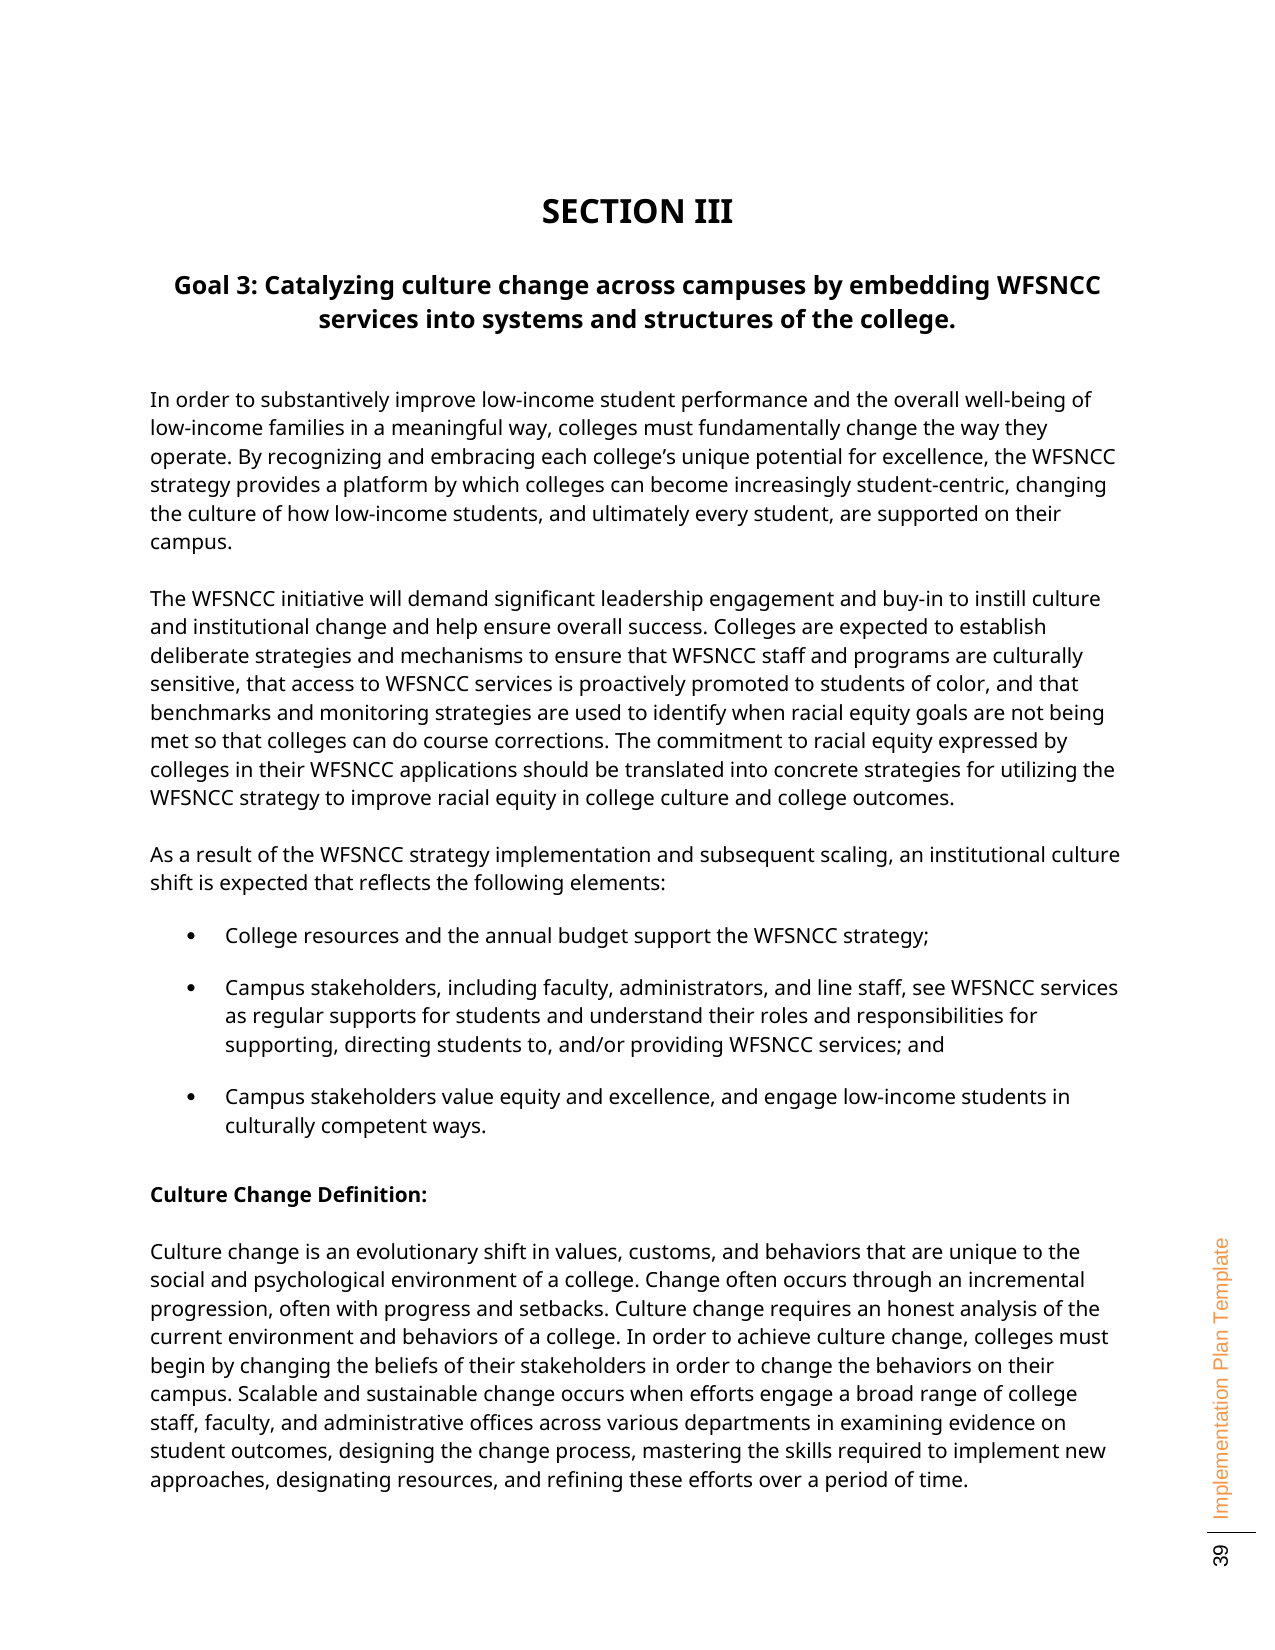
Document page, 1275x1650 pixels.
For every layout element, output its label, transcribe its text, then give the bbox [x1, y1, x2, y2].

text Goal 3: Catalyzing culture change across campuses by embedding WFSNCC services into systems and structures of the college. [150, 268, 1125, 336]
list College resources and the annual budget support the WFSNCC strategy; [187, 921, 1125, 973]
list Campus stakeholders value equity and excellence, and engage low-income students in culturally competent ways. [187, 1082, 1125, 1139]
text In order to substantively improve low-income student performance and the overall well-being of low-income families in a meaningful way, colleges must fundamentally change the way they operate. By recognizing and embracing each college’s unique potential for excellence, the WFSNCC strategy provides a platform by which colleges can become increasingly student-centric, changing the culture of how low-income students, and ultimately every student, are supported on their campus. The WFSNCC initiative will demand significant leadership engagement and buy-in to instill culture and institutional change and help ensure overall success. Colleges are expected to establish deliberate strategies and mechanisms to ensure that WFSNCC staff and programs are culturally sensitive, that access to WFSNCC services is proactively promoted to students of color, and that benchmarks and monitoring strategies are used to identify when racial equity goals are not being met so that colleges can do course corrections. The commitment to racial equity expressed by colleges in their WFSNCC applications should be translated into concrete strategies for utilizing the WFSNCC strategy to improve racial equity in college culture and college outcomes. As a result of the WFSNCC strategy implementation and subsequent scaling, an institutional culture shift is expected that reflects the following elements: [150, 385, 1125, 921]
subtitle SECTION III [150, 187, 1125, 233]
list Campus stakeholders, including faculty, administrators, and line staff, see WFSNCC services as regular supports for students and understand their roles and responsibilities for supporting, directing students to, and/or providing WFSNCC services; and [187, 973, 1125, 1082]
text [150, 1152, 1125, 1493]
